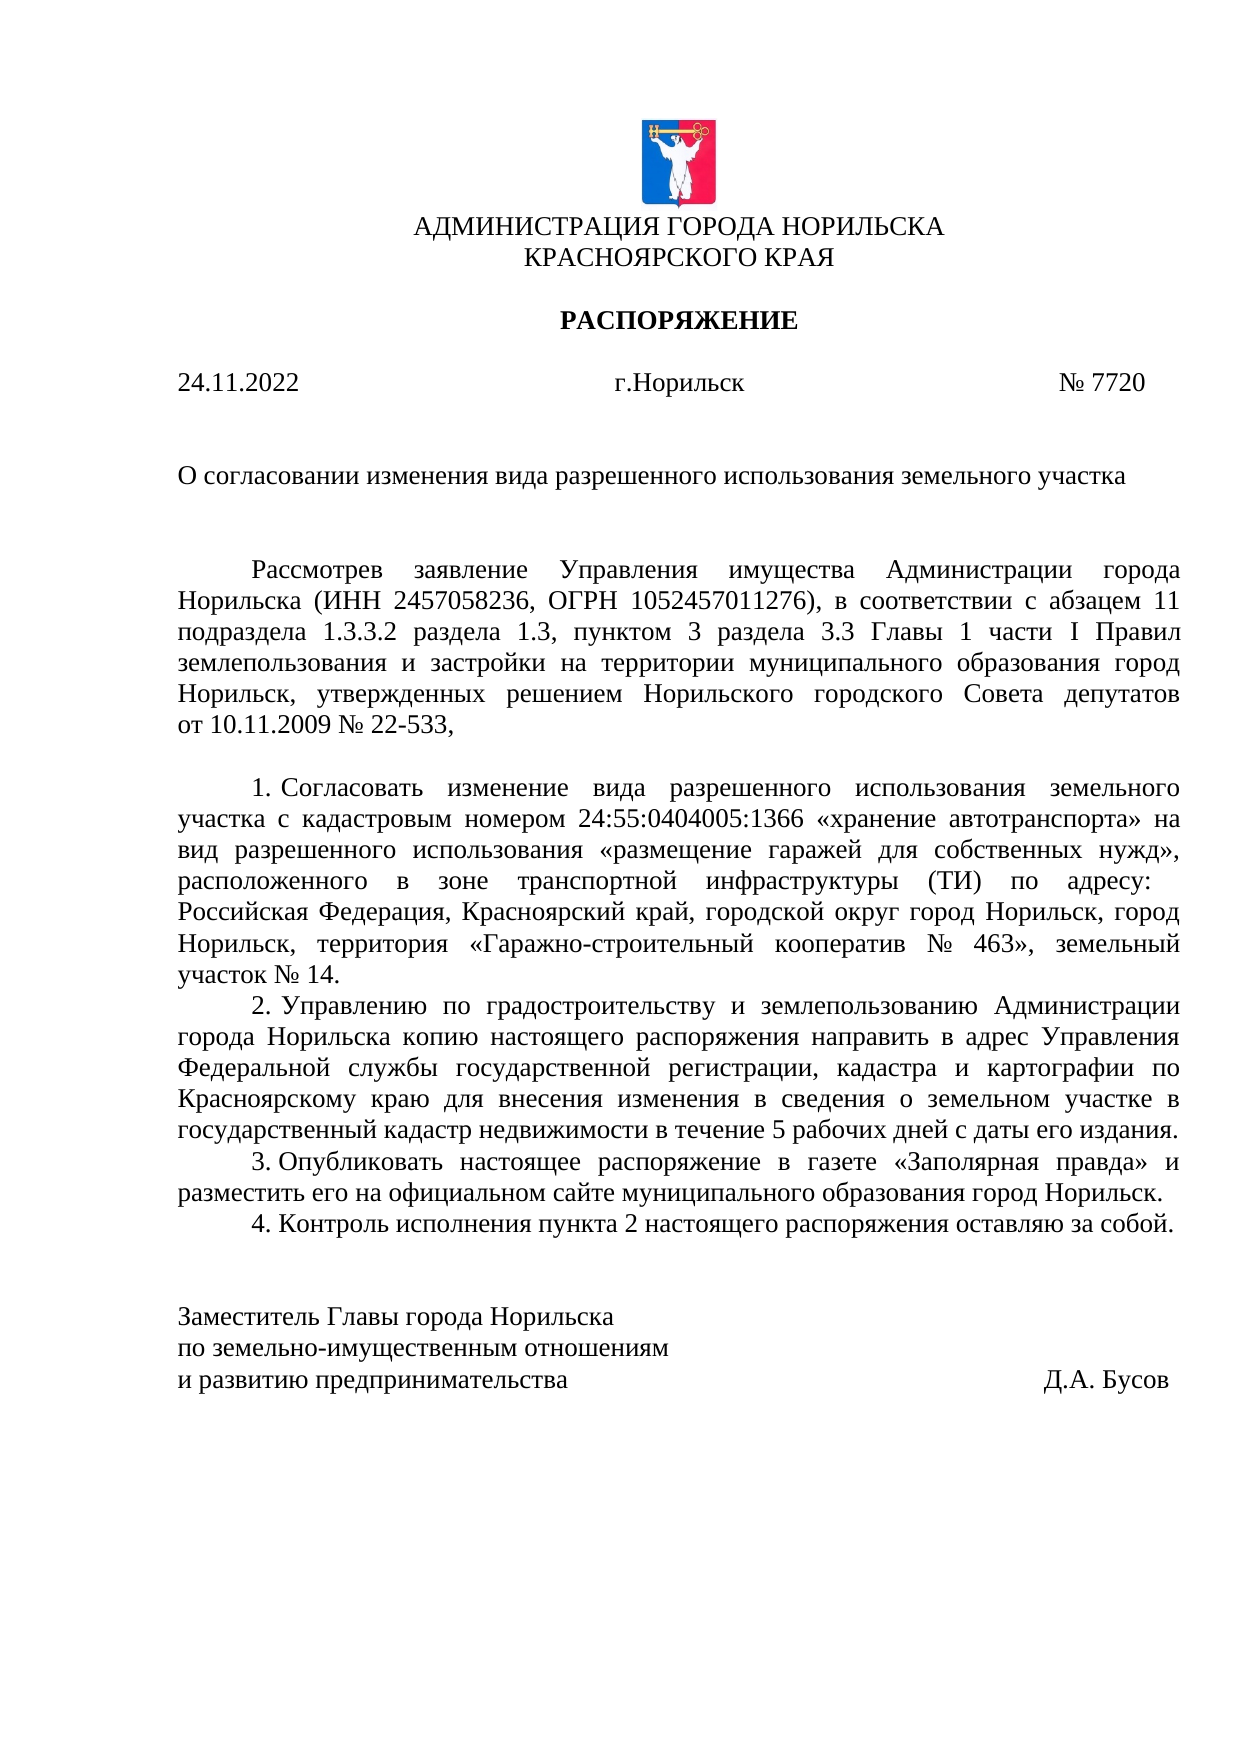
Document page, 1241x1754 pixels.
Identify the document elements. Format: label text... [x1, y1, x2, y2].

picture [641, 118, 718, 211]
text РАСПОРЯЖЕНИЕ [177, 304, 1181, 335]
text 4. Контроль исполнения пункта 2 настоящего распоряжения оставляю за собой. [177, 1207, 1181, 1238]
text по земельно-имущественным отношениям [177, 1332, 1181, 1363]
text и развитию предпринимательства Д.А. Бусов [177, 1363, 1181, 1394]
text Рассмотрев заявление Управления имущества Администрации города Норильска (ИНН 2457058236, ОГРН 1052457011276), в соответствии с абзацем 11 подраздела 1.3.3.2 раздела 1.3, пунктом 3 раздела 3.3 Главы 1 части I Правил землепользования и застройки на территории муниципального образования город Норильск, утвержденных решением Норильского городского Совета депутатов от 10.11.2009 № 22-533, [177, 553, 1181, 740]
text О согласовании изменения вида разрешенного использования земельного участка [177, 459, 1181, 491]
text КРАСНОЯРСКОГО КРАЯ [177, 241, 1181, 273]
text Заместитель Главы города Норильска [177, 1300, 1181, 1332]
list Управлению по градостроительству и землепользованию Администрации города Норильска копию настоящего распоряжения направить в адрес Управления Федеральной службы государственной регистрации, кадастра и картографии по Красноярскому краю для внесения изменения в сведения о земельном участке в государственный кадастр недвижимости в течение 5 рабочих дней с даты его издания. [177, 989, 1181, 1145]
text 24.11.2022 г.Норильск № 7720 [177, 366, 1181, 397]
text 3. Опубликовать настоящее распоряжение в газете «Заполярная правда» и разместить его на официальном сайте муниципального образования город Норильск. [177, 1145, 1181, 1207]
list Согласовать изменение вида разрешенного использования земельного участка с кадастровым номером 24:55:0404005:1366 «хранение автотранспорта» на вид разрешенного использования «размещение гаражей для собственных нужд», расположенного в зоне транспортной инфраструктуры (ТИ) по адресу: Российская Федерация, Красноярский край, городской округ город Норильск, город Норильск, территория «Гаражно-строительный кооператив № 463», земельный участок № 14. [177, 771, 1181, 989]
text АДМИНИСТРАЦИЯ ГОРОДА НОРИЛЬСКА [177, 210, 1181, 241]
